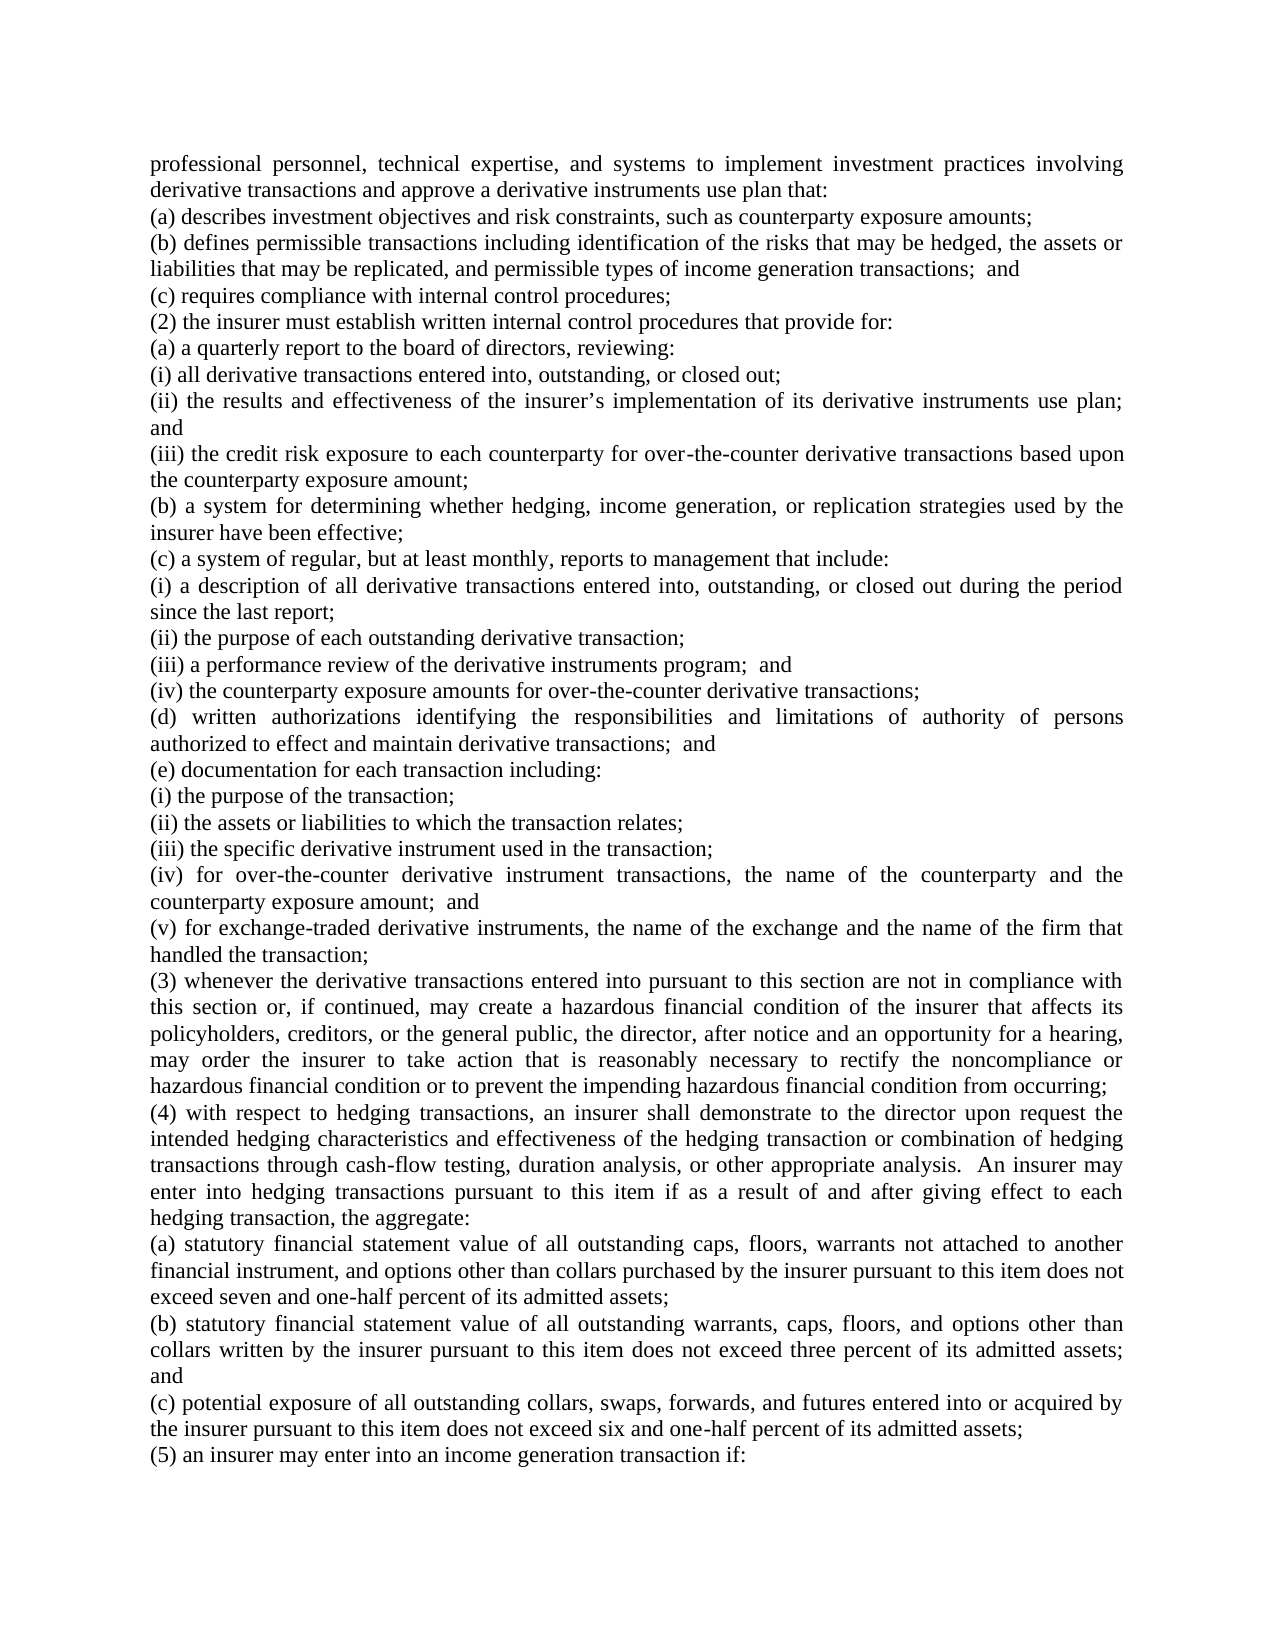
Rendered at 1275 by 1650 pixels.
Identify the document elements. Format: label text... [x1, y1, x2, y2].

text (ii) the purpose of each outstanding derivative transaction; [150, 624, 1125, 651]
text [150, 150, 1125, 203]
text (i) the purpose of the transaction; [150, 782, 1125, 809]
text (2) the insurer must establish written internal control procedures that provide for: [150, 308, 1125, 334]
text (c) potential exposure of all outstanding collars, swaps, forwards, and futures entered into or acquired by the insurer pursuant to this item does not exceed six and one-half percent of its admitted assets; [150, 1389, 1125, 1441]
text (c) a system of regular, but at least monthly, reports to management that include: [150, 545, 1125, 572]
text (i) a description of all derivative transactions entered into, outstanding, or closed out during the period since the last report; [150, 572, 1125, 624]
text (iii) a performance review of the derivative instruments program; and [150, 651, 1125, 677]
text (v) for exchange-traded derivative instruments, the name of the exchange and the name of the firm that handled the transaction; [150, 914, 1125, 967]
text (iv) the counterparty exposure amounts for over-the-counter derivative transactions; [150, 677, 1125, 703]
text (a) statutory financial statement value of all outstanding caps, floors, warrants not attached to another financial instrument, and options other than collars purchased by the insurer pursuant to this item does not exceed seven and one-half percent of its admitted assets; [150, 1231, 1125, 1309]
text (iv) for over-the-counter derivative instrument transactions, the name of the counterparty and the counterparty exposure amount; and [150, 862, 1125, 914]
text (ii) the results and effectiveness of the insurer’s implementation of its derivative instruments use plan; and [150, 387, 1125, 440]
text (c) requires compliance with internal control procedures; [150, 282, 1125, 308]
text (4) with respect to hedging transactions, an insurer shall demonstrate to the director upon request the intended hedging characteristics and effectiveness of the hedging transaction or combination of hedging transactions through cash-flow testing, duration analysis, or other appropriate analysis. An insurer may enter into hedging transactions pursuant to this item if as a result of and after giving effect to each hedging transaction, the aggregate: [150, 1099, 1125, 1231]
text (i) all derivative transactions entered into, outstanding, or closed out; [150, 361, 1125, 387]
text (3) whenever the derivative transactions entered into pursuant to this section are not in compliance with this section or, if continued, may create a hazardous financial condition of the insurer that affects its policyholders, creditors, or the general public, the director, after notice and an opportunity for a hearing, may order the insurer to take action that is reasonably necessary to rectify the noncompliance or hazardous financial condition or to prevent the impending hazardous financial condition from occurring; [150, 967, 1125, 1099]
text (iii) the specific derivative instrument used in the transaction; [150, 835, 1125, 862]
text (ii) the assets or liabilities to which the transaction relates; [150, 809, 1125, 835]
text (a) a quarterly report to the board of directors, reviewing: [150, 334, 1125, 361]
text (5) an insurer may enter into an income generation transaction if: [150, 1441, 1125, 1468]
text (b) statutory financial statement value of all outstanding warrants, caps, floors, and options other than collars written by the insurer pursuant to this item does not exceed three percent of its admitted assets; and [150, 1309, 1125, 1389]
text (d) written authorizations identifying the responsibilities and limitations of authority of persons authorized to effect and maintain derivative transactions; and [150, 703, 1125, 756]
text (b) defines permissible transactions including identification of the risks that may be hedged, the assets or liabilities that may be replicated, and permissible types of income generation transactions; and [150, 229, 1125, 282]
text (iii) the credit risk exposure to each counterparty for over-the-counter derivative transactions based upon the counterparty exposure amount; [150, 440, 1125, 493]
text (b) a system for determining whether hedging, income generation, or replication strategies used by the insurer have been effective; [150, 493, 1125, 545]
text (a) describes investment objectives and risk constraints, such as counterparty exposure amounts; [150, 203, 1125, 229]
text (e) documentation for each transaction including: [150, 756, 1125, 782]
